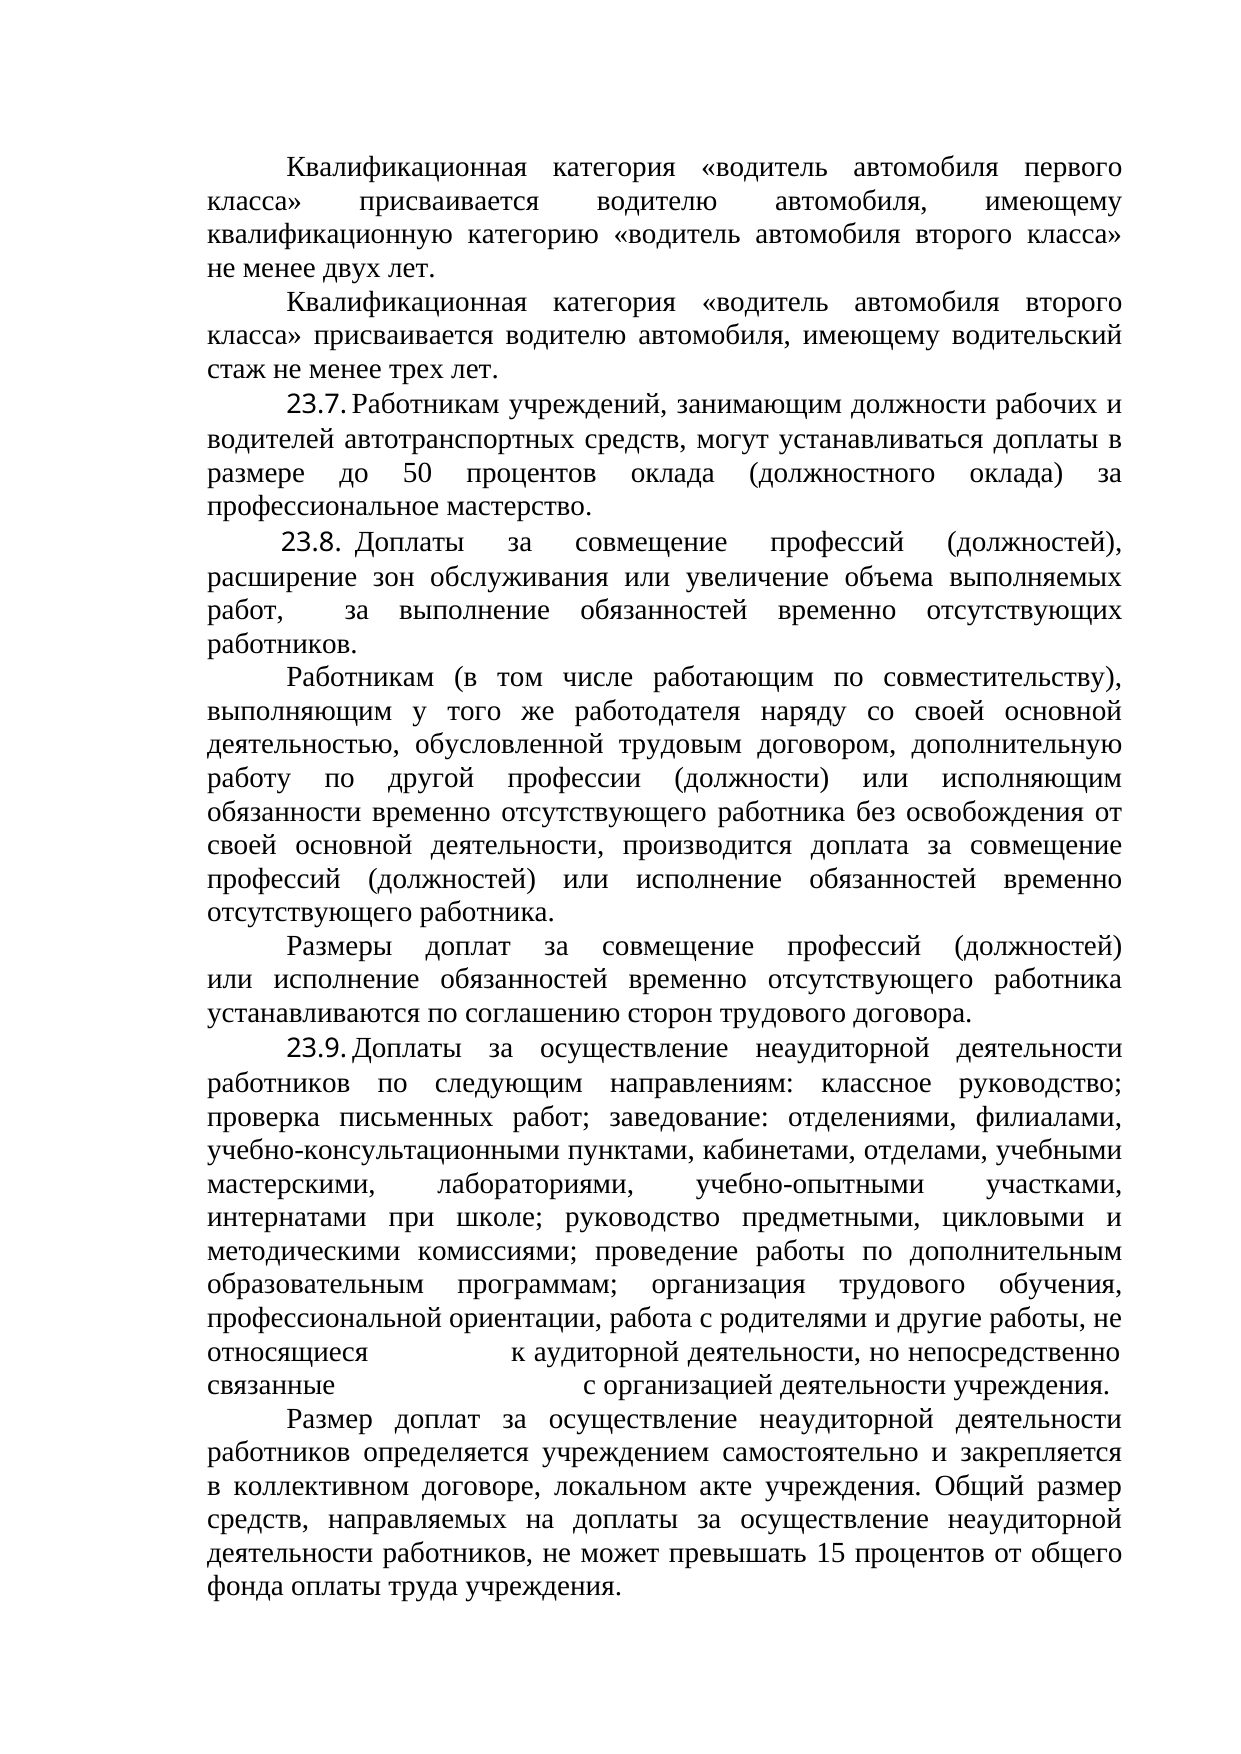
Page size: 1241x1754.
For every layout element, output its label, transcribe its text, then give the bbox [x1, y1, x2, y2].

text Работникам (в том числе работающим по совместительству), выполняющим у того же работодателя наряду со своей основной деятельностью, обусловленной трудовым договором, дополнительную работу по другой профессии (должности) или исполняющим обязанности временно отсутствующего работника без освобождения от своей основной деятельности, производится доплата за совмещение профессий (должностей) или исполнение обязанностей временно отсутствующего работника. [207, 659, 1123, 928]
list Доплаты за совмещение профессий (должностей), расширение зон обслуживания или увеличение объема выполняемых работ, за выполнение обязанностей временно отсутствующих работников. [207, 522, 1123, 659]
text Размеры доплат за совмещение профессий (должностей) или исполнение обязанностей временно отсутствующего работника устанавливаются по соглашению сторон трудового договора. [207, 928, 1123, 1028]
list Работникам учреждений, занимающим должности рабочих и водителей автотранспортных средств, могут устанавливаться доплаты в размере до 50 процентов оклада (должностного оклада) за профессиональное мастерство. [207, 384, 1123, 522]
text Размер доплат за осуществление неаудиторной деятельности работников определяется учреждением самостоятельно и закрепляется в коллективном договоре, локальном акте учреждения. Общий размер средств, направляемых на доплаты за осуществление неаудиторной деятельности работников, не может превышать 15 процентов от общего фонда оплаты труда учреждения. [207, 1401, 1123, 1602]
list Доплаты за осуществление неаудиторной деятельности работников по следующим направлениям: классное руководство; проверка письменных работ; заведование: отделениями, филиалами, учебно-консультационными пунктами, кабинетами, отделами, учебными мастерскими, лабораториями, учебно-опытными участками, интернатами при школе; руководство предметными, цикловыми и методическими комиссиями; проведение работы по дополнительным образовательным программам; организация трудового обучения, профессиональной ориентации, работа с родителями и другие работы, не относящиеся к аудиторной деятельности, но непосредственно связанные с организацией деятельности учреждения. [207, 1028, 1123, 1401]
text Квалификационная категория «водитель автомобиля первого класса» присваивается водителю автомобиля, имеющему квалификационную категорию «водитель автомобиля второго класса» не менее двух лет. [207, 150, 1123, 284]
text Квалификационная категория «водитель автомобиля второго класса» присваивается водителю автомобиля, имеющему водительский стаж не менее трех лет. [207, 284, 1123, 384]
